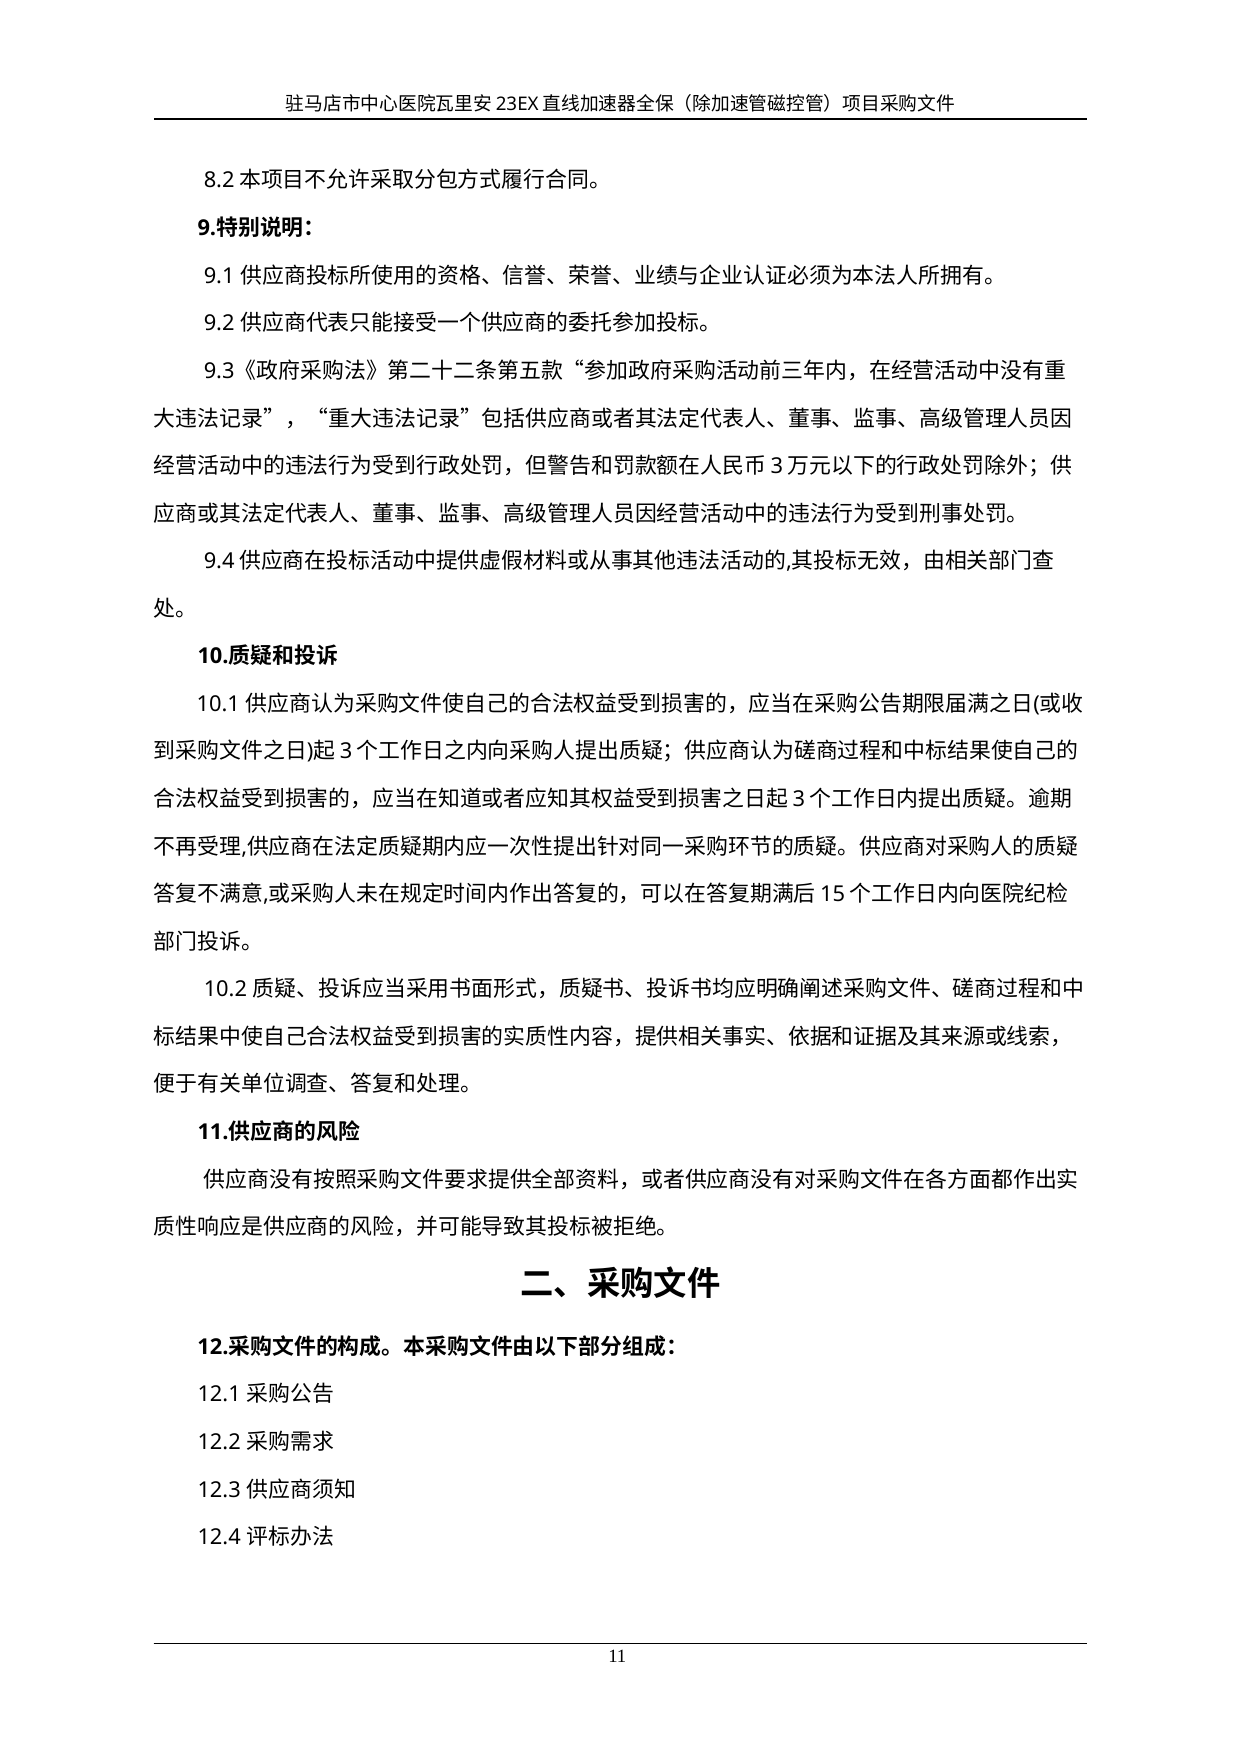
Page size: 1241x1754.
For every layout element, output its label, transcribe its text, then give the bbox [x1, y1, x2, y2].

text 8.2本项目不允许采取分包方式履行合同。 [153, 162, 1087, 194]
text 12.4 评标办法 [153, 1519, 1087, 1551]
text 9.3《政府采购法》第二十二条第五款“参加政府采购活动前三年内，在经营活动中没有重大违法记录”，“重大违法记录”包括供应商或者其法定代表人、董事、监事、高级管理人员因经营活动中的违法行为受到行政处罚，但警告和罚款额在人民币3万元以下的行政处罚除外；供应商或其法定代表人、董事、监事、高级管理人员因经营活动中的违法行为受到刑事处罚。 [153, 353, 1087, 527]
text 9.2 供应商代表只能接受一个供应商的委托参加投标。 [153, 305, 1087, 337]
text 11.供应商的风险 [153, 1114, 1087, 1146]
text 供应商没有按照采购文件要求提供全部资料，或者供应商没有对采购文件在各方面都作出实质性响应是供应商的风险，并可能导致其投标被拒绝。 [153, 1162, 1087, 1241]
text 9.特别说明： [153, 210, 1087, 242]
text 12.3 供应商须知 [153, 1472, 1087, 1503]
text 10.1 供应商认为采购文件使自己的合法权益受到损害的，应当在采购公告期限届满之日(或收到采购文件之日)起3个工作日之内向采购人提出质疑；供应商认为磋商过程和中标结果使自己的合法权益受到损害的，应当在知道或者应知其权益受到损害之日起3个工作日内提出质疑。逾期不再受理,供应商在法定质疑期内应一次性提出针对同一采购环节的质疑。供应商对采购人的质疑答复不满意,或采购人未在规定时间内作出答复的，可以在答复期满后15个工作日内向医院纪检部门投诉。 [153, 686, 1087, 956]
text 9.4供应商在投标活动中提供虚假材料或从事其他违法活动的,其投标无效，由相关部门查处。 [153, 543, 1087, 622]
text 12.1 采购公告 [153, 1376, 1087, 1408]
text 12.采购文件的构成。本采购文件由以下部分组成： [153, 1329, 1087, 1361]
text 10.2 质疑、投诉应当采用书面形式，质疑书、投诉书均应明确阐述采购文件、磋商过程和中标结果中使自己合法权益受到损害的实质性内容，提供相关事实、依据和证据及其来源或线索，便于有关单位调查、答复和处理。 [153, 971, 1087, 1098]
text 10.质疑和投诉 [153, 638, 1087, 670]
text 12.2 采购需求 [153, 1424, 1087, 1456]
text 9.1 供应商投标所使用的资格、信誉、荣誉、业绩与企业认证必须为本法人所拥有。 [153, 258, 1087, 289]
text 二、采购文件 [153, 1257, 1087, 1305]
